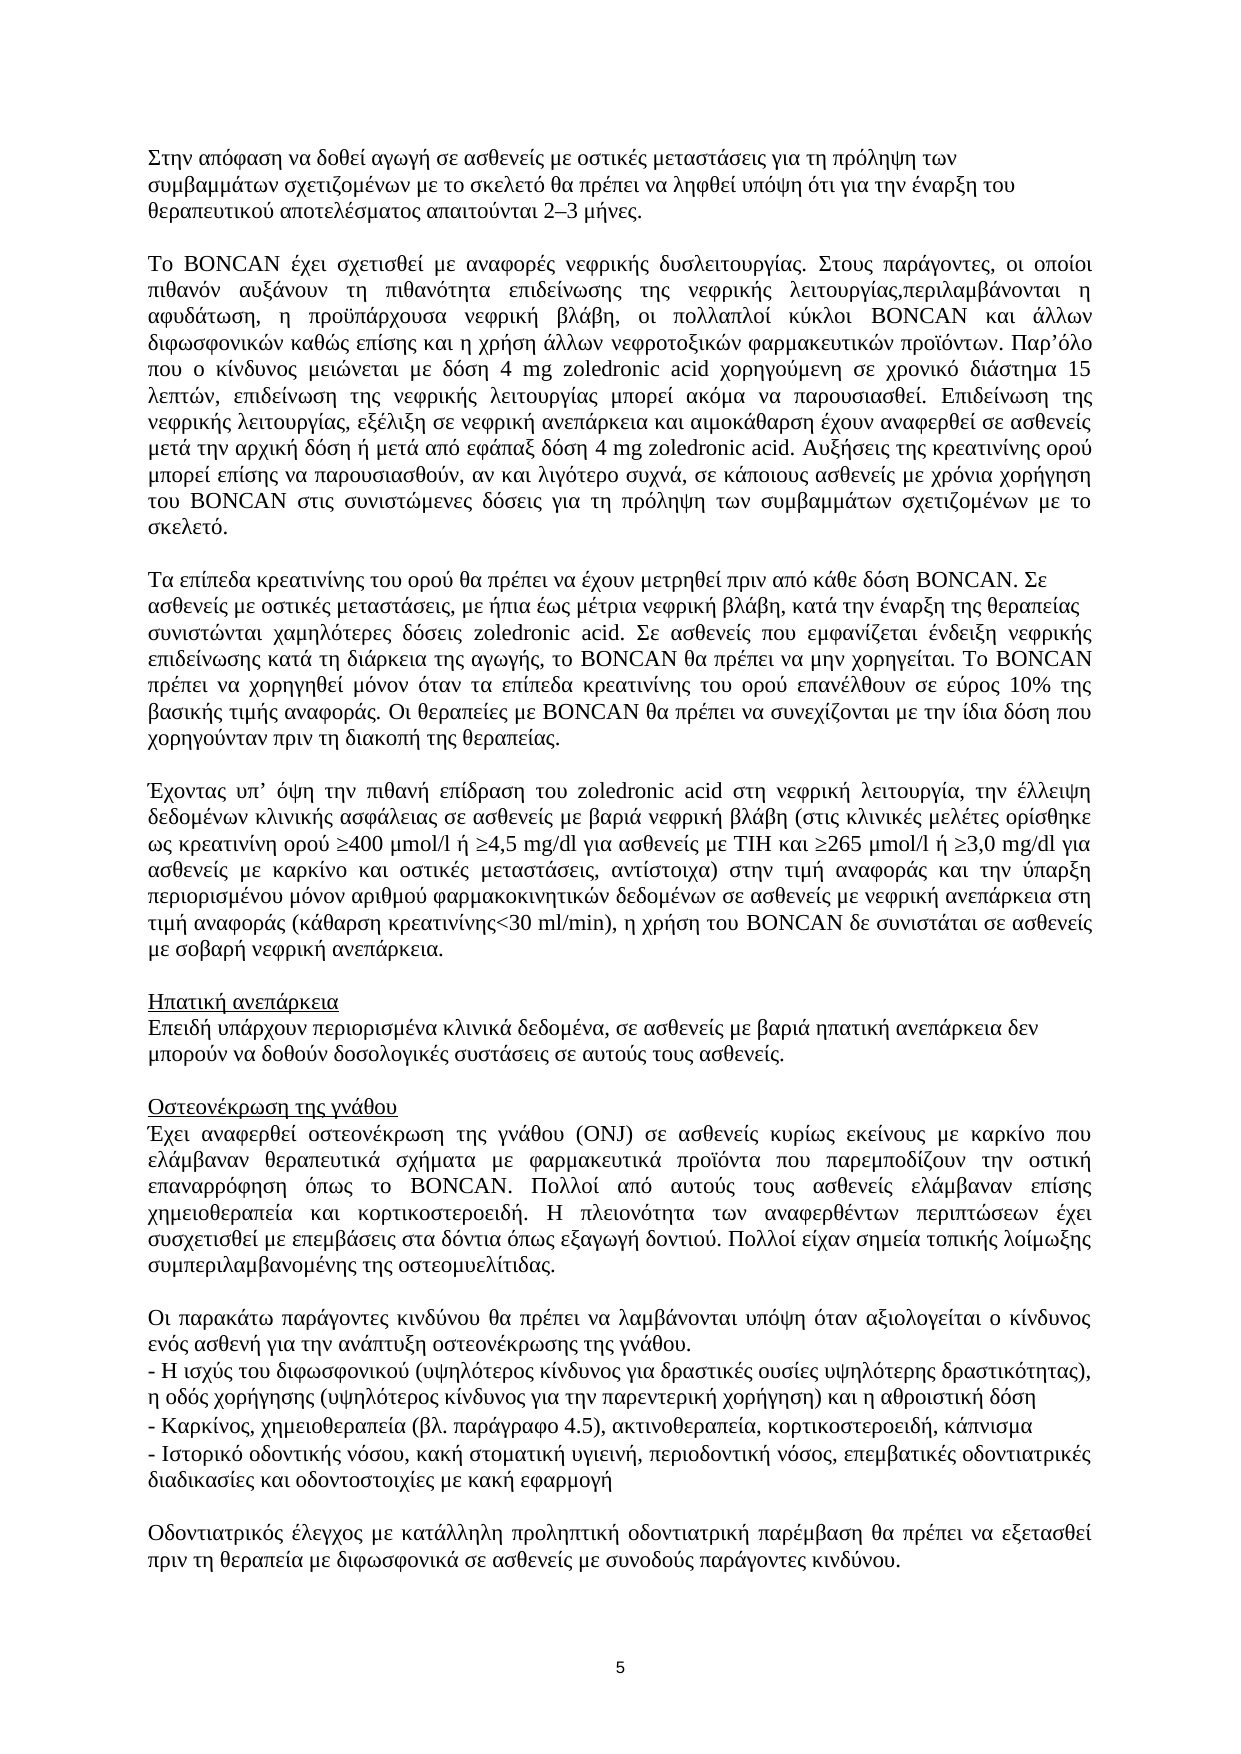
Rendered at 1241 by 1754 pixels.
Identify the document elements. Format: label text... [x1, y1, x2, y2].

text μπορούν να δοθούν δοσολογικές συστάσεις σε αυτούς τους ασθενείς. [148, 1041, 1092, 1067]
text θεραπευτικού αποτελέσματος απαιτούνται 2–3 μήνες. [148, 197, 1092, 223]
text Οδοντιατρικός έλεγχος με κατάλληλη προληπτική οδοντιατρική παρέμβαση θα πρέπει να εξετασθεί πριν τη θεραπεία με διφωσφονικά σε ασθενείς με συνοδούς παράγοντες κινδύνου. [148, 1519, 1092, 1572]
text συμβαμμάτων σχετιζομένων με το σκελετό θα πρέπει να ληφθεί υπόψη ότι για την έναρξη του [148, 171, 1092, 197]
text - Η ισχύς του διφωσφονικού (υψηλότερος κίνδυνος για δραστικές ουσίες υψηλότερης δραστικότητας), η οδός χορήγησης (υψηλότερος κίνδυνος για την παρεντερική χορήγηση) και η αθροιστική δόση [148, 1357, 1092, 1409]
text Τα επίπεδα κρεατινίνης του ορού θα πρέπει να έχουν μετρηθεί πριν από κάθε δόση BONCAN. Σε [148, 566, 1092, 592]
text Το BONCAN έχει σχετισθεί με αναφορές νεφρικής δυσλειτουργίας. Στους παράγοντες, οι οποίοι πιθανόν αυξάνουν τη πιθανότητα επιδείνωσης της νεφρικής λειτουργίας,περιλαμβάνονται η αφυδάτωση, η προϋπάρχουσα νεφρική βλάβη, οι πολλαπλοί κύκλοι BONCAN και άλλων διφωσφονικών καθώς επίσης και η χρήση άλλων νεφροτοξικών φαρμακευτικών προϊόντων. Παρ’όλο που ο κίνδυνος μειώνεται με δόση 4 mg zoledronic acid χορηγούμενη σε χρονικό διάστημα 15 λεπτών, επιδείνωση της νεφρικής λειτουργίας μπορεί ακόμα να παρουσιασθεί. Επιδείνωση της νεφρικής λειτουργίας, εξέλιξη σε νεφρική ανεπάρκεια και αιμοκάθαρση έχουν αναφερθεί σε ασθενείς μετά την αρχική δόση ή μετά από εφάπαξ δόση 4 mg zoledronic acid. Αυξήσεις της κρεατινίνης ορού μπορεί επίσης να παρουσιασθούν, αν και λιγότερο συχνά, σε κάποιους ασθενείς με χρόνια χορήγηση του BONCAN στις συνιστώμενες δόσεις για τη πρόληψη των συμβαμμάτων σχετιζομένων με το σκελετό. [148, 250, 1092, 540]
text Ηπατική ανεπάρκεια [148, 988, 1092, 1014]
text - Ιστορικό οδοντικής νόσου, κακή στοματική υγιεινή, περιοδοντική νόσος, επεμβατικές οδοντιατρικές διαδικασίες και οδοντοστοιχίες με κακή εφαρμογή [148, 1440, 1092, 1493]
text συνιστώνται χαμηλότερες δόσεις zoledronic acid. Σε ασθενείς που εμφανίζεται ένδειξη νεφρικής επιδείνωσης κατά τη διάρκεια της αγωγής, το BONCAN θα πρέπει να μην χορηγείται. Το BONCAN πρέπει να χορηγηθεί μόνον όταν τα επίπεδα κρεατινίνης του ορού επανέλθουν σε εύρος 10% της βασικής τιμής αναφοράς. Οι θεραπείες με BONCAN θα πρέπει να συνεχίζονται με την ίδια δόση που χορηγούνταν πριν τη διακοπή της θεραπείας. [148, 619, 1092, 751]
text ασθενείς με οστικές μεταστάσεις, με ήπια έως μέτρια νεφρική βλάβη, κατά την έναρξη της θεραπείας [148, 592, 1092, 619]
text Οστεονέκρωση της γνάθου [148, 1093, 1092, 1119]
text Έχει αναφερθεί οστεονέκρωση της γνάθου (ONJ) σε ασθενείς κυρίως εκείνους με καρκίνο που ελάμβαναν θεραπευτικά σχήματα με φαρμακευτικά προϊόντα που παρεμποδίζουν την οστική επαναρρόφηση όπως το BONCAN. Πολλοί από αυτούς τους ασθενείς ελάμβαναν επίσης χημειοθεραπεία και κορτικοστεροειδή. Η πλειονότητα των αναφερθέντων περιπτώσεων έχει συσχετισθεί με επεμβάσεις στα δόντια όπως εξαγωγή δοντιού. Πολλοί είχαν σημεία τοπικής λοίμωξης συμπεριλαμβανομένης της οστεομυελίτιδας. [148, 1119, 1092, 1278]
text Έχοντας υπ’ όψη την πιθανή επίδραση του zoledronic acid στη νεφρική λειτουργία, την έλλειψη δεδομένων κλινικής ασφάλειας σε ασθενείς με βαριά νεφρική βλάβη (στις κλινικές μελέτες ορίσθηκε ως κρεατινίνη ορού ≥400 μmol/l ή ≥4,5 mg/dl για ασθενείς με ΤΙΗ και ≥265 μmol/l ή ≥3,0 mg/dl για ασθενείς με καρκίνο και οστικές μεταστάσεις, αντίστοιχα) στην τιμή αναφοράς και την ύπαρξη περιορισμένου μόνον αριθμού φαρμακοκινητικών δεδομένων σε ασθενείς με νεφρική ανεπάρκεια στη τιμή αναφοράς (κάθαρση κρεατινίνης<30 ml/min), η χρήση του BONCAN δε συνιστάται σε ασθενείς με σοβαρή νεφρική ανεπάρκεια. [148, 777, 1092, 961]
text - Καρκίνος, χημειοθεραπεία (βλ. παράγραφο 4.5), ακτινοθεραπεία, κορτικοστεροειδή, κάπνισμα [148, 1412, 1092, 1438]
text Στην απόφαση να δοθεί αγωγή σε ασθενείς με οστικές μεταστάσεις για τη πρόληψη των [148, 144, 1092, 171]
text Οι παρακάτω παράγοντες κινδύνου θα πρέπει να λαμβάνονται υπόψη όταν αξιολογείται ο κίνδυνος ενός ασθενή για την ανάπτυξη οστεονέκρωσης της γνάθου. [148, 1304, 1092, 1357]
text Επειδή υπάρχουν περιορισμένα κλινικά δεδομένα, σε ασθενείς με βαριά ηπατική ανεπάρκεια δεν [148, 1014, 1092, 1041]
